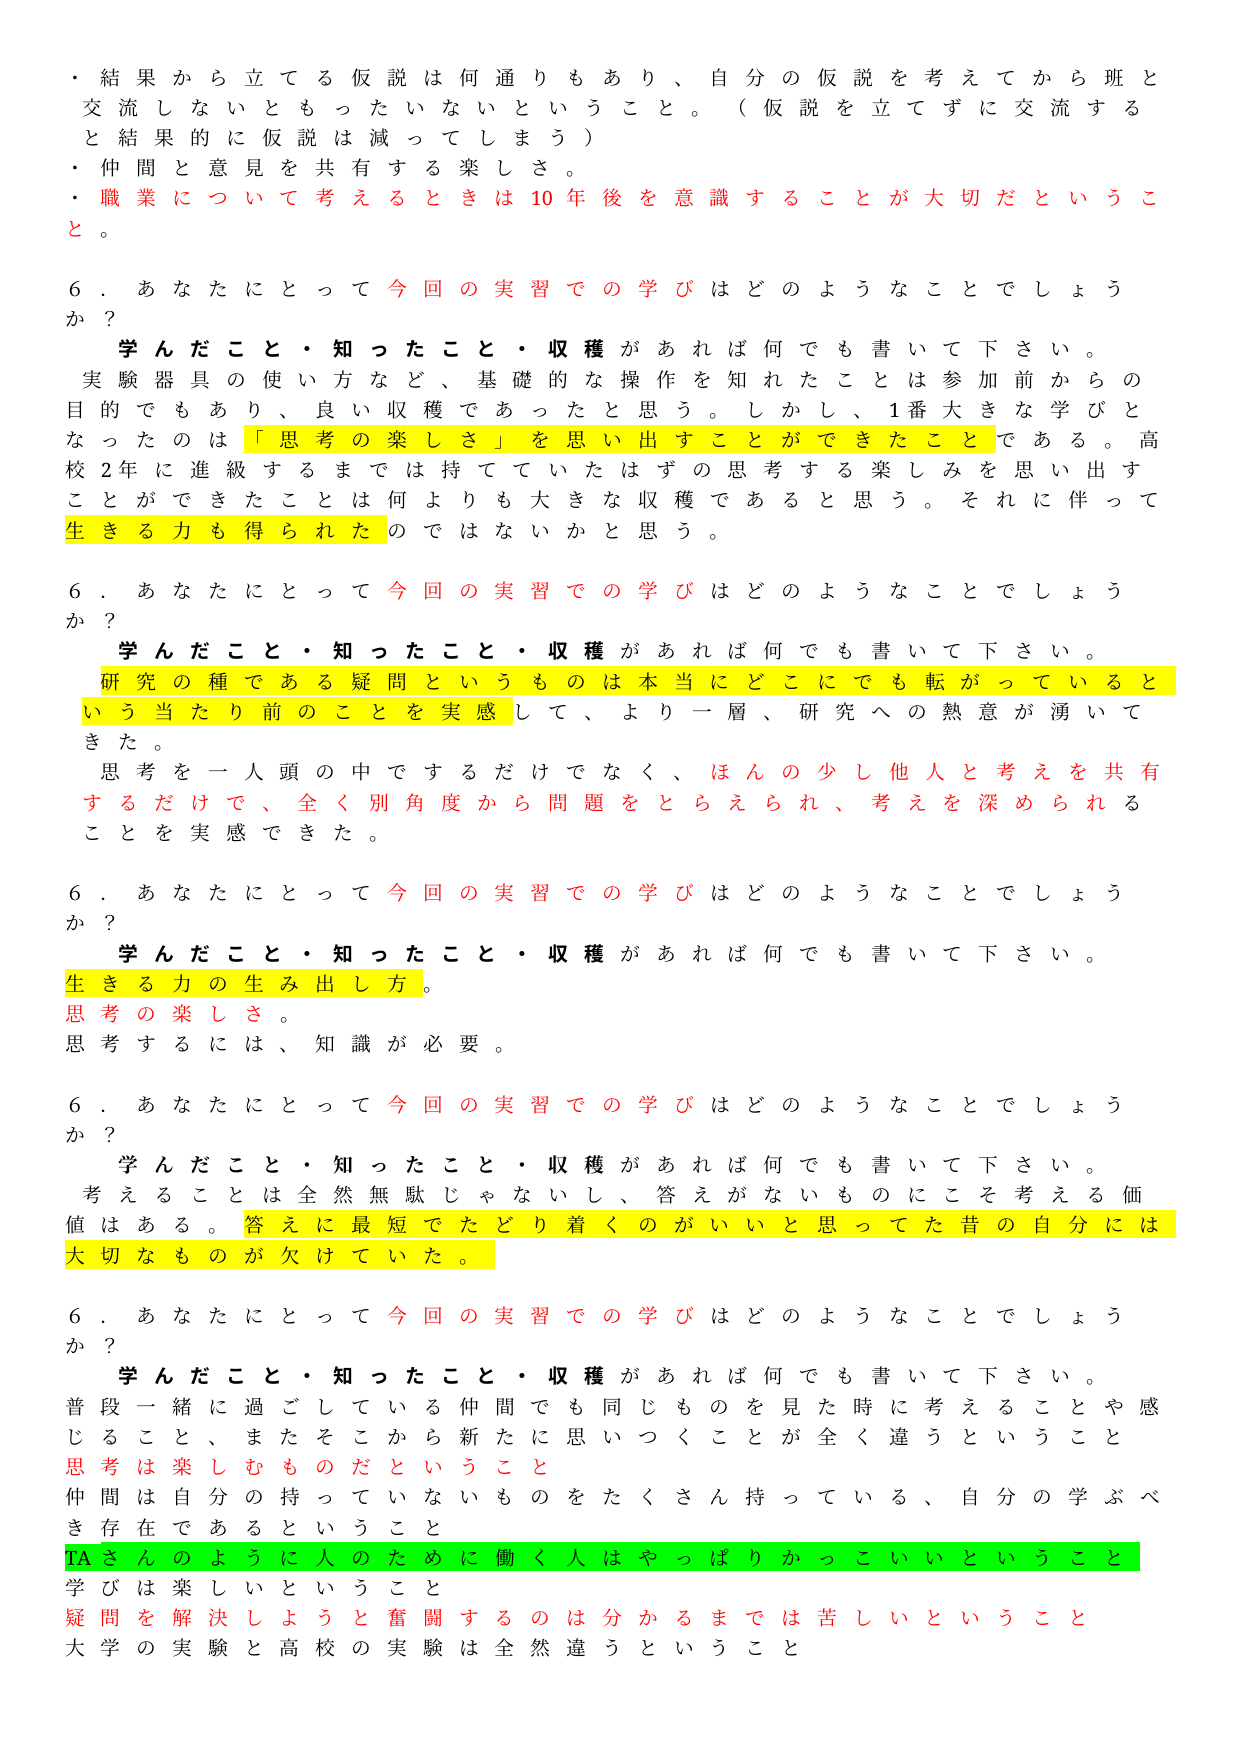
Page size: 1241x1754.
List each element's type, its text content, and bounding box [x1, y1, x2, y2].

text 学んだこと・知ったこと・収穫があれば何でも書いて下さい。 [65, 635, 1176, 666]
text 学んだこと・知ったこと・収穫があれば何でも書いて下さい。 [65, 1360, 1176, 1391]
text 思考を一人頭の中でするだけでなく、ほんの少し他人と考えを共有するだけで、全く別角度から問題をとらえられ、考えを深められることを実感できた。 [65, 756, 1176, 847]
text ・職業について考えるときは10年後を意識することが大切だということ。 [65, 182, 1176, 243]
text 考えることは全然無駄じゃないし、答えがないものにこそ考える価値はある。答えに最短でたどり着くのがいいと思ってた昔の自分には大切なものが欠けていた。 [65, 1179, 1176, 1270]
text TAさんのように人のために働く人はやっぱりかっこいいということ [65, 1542, 1176, 1572]
text 疑問を解決しようと奮闘するのは分かるまでは苦しいということ [65, 1602, 1176, 1632]
text ６．あなたにとって今回の実習での学びはどのようなことでしょうか？ [65, 575, 1176, 635]
text 大学の実験と高校の実験は全然違うということ [65, 1632, 1176, 1662]
text 学びは楽しいということ [65, 1572, 1176, 1602]
text 思考は楽しむものだということ [65, 1451, 1176, 1481]
text 生きる力の生み出し方。 [65, 968, 1176, 998]
text 研究の種である疑問というものは本当にどこにでも転がっているという当たり前のことを実感して、より一層、研究への熱意が湧いてきた。 [65, 666, 1176, 756]
text ・結果から立てる仮説は何通りもあり、自分の仮説を考えてから班と交流しないともったいないということ。（仮説を立てずに交流すると結果的に仮説は減ってしまう） [65, 61, 1176, 152]
text ・仲間と意見を共有する楽しさ。 [65, 152, 1176, 182]
text 学んだこと・知ったこと・収穫があれば何でも書いて下さい。 [65, 1149, 1176, 1179]
text 実験器具の使い方など、基礎的な操作を知れたことは参加前からの目的でもあり、良い収穫であったと思う。しかし、1番大きな学びとなったのは「思考の楽しさ」を思い出すことができたことである。高校2年に進級するまでは持てていたはずの思考する楽しみを思い出すことができたことは何よりも大きな収穫であると思う。それに伴って生きる力も得られたのではないかと思う。 [65, 363, 1176, 545]
text 思考の楽しさ。 [65, 998, 1176, 1028]
text ６．あなたにとって今回の実習での学びはどのようなことでしょうか？ [65, 1088, 1176, 1149]
text ６．あなたにとって今回の実習での学びはどのようなことでしょうか？ [65, 1300, 1176, 1360]
text ６．あなたにとって今回の実習での学びはどのようなことでしょうか？ [65, 877, 1176, 937]
text 仲間は自分の持っていないものをたくさん持っている、自分の学ぶべき存在であるということ [65, 1481, 1176, 1542]
text 普段一緒に過ごしている仲間でも同じものを見た時に考えることや感じること、またそこから新たに思いつくことが全く違うということ [65, 1391, 1176, 1451]
text 思考するには、知識が必要。 [65, 1028, 1176, 1058]
text 学んだこと・知ったこと・収穫があれば何でも書いて下さい。 [65, 937, 1176, 968]
text ６．あなたにとって今回の実習での学びはどのようなことでしょうか？ [65, 273, 1176, 333]
text 学んだこと・知ったこと・収穫があれば何でも書いて下さい。 [65, 333, 1176, 363]
